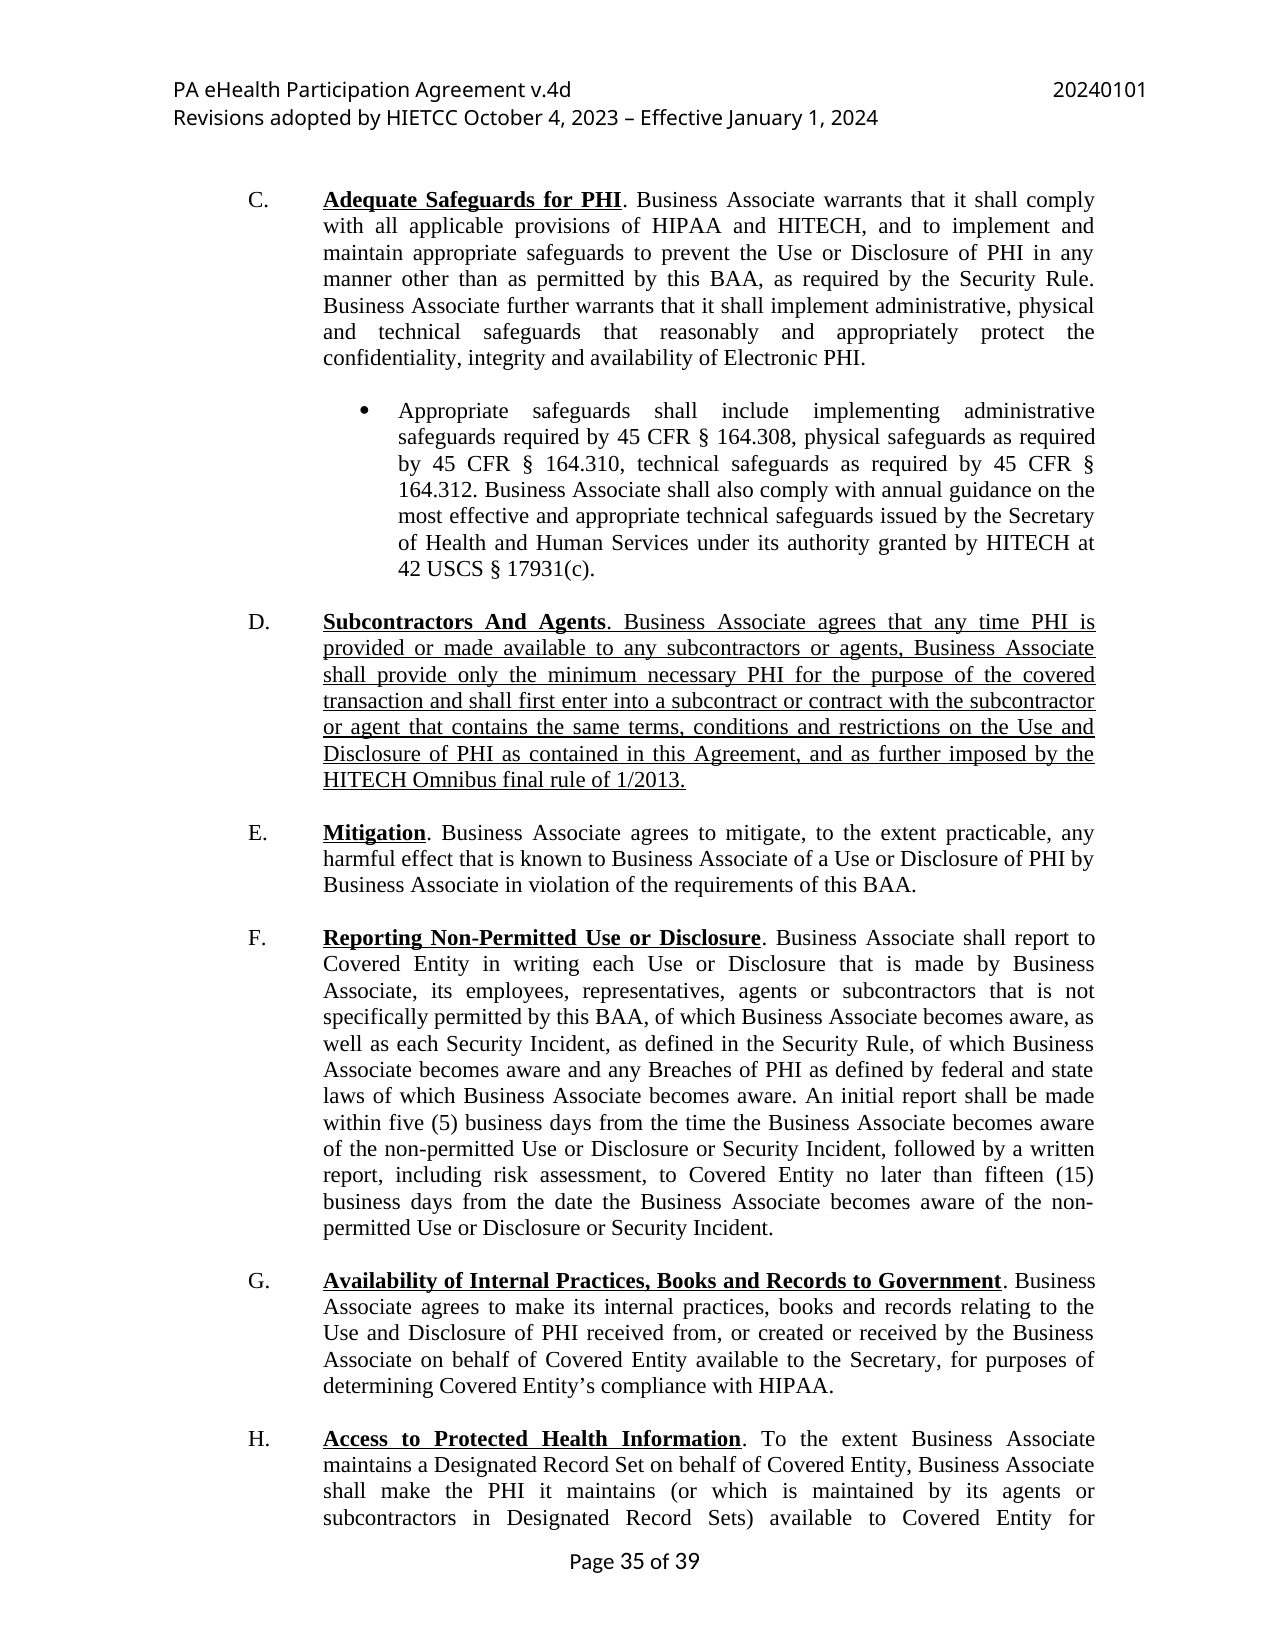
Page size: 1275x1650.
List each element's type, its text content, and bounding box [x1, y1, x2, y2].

list Reporting Non-Permitted Use or Disclosure. Business Associate shall report to Covered Entity in writing each Use or Disclosure that is made by Business Associate, its employees, representatives, agents or subcontractors that is not specifically permitted by this BAA, of which Business Associate becomes aware, as well as each Security Incident, as defined in the Security Rule, of which Business Associate becomes aware and any Breaches of PHI as defined by federal and state laws of which Business Associate becomes aware. An initial report shall be made within five (5) business days from the time the Business Associate becomes aware of the non-permitted Use or Disclosure or Security Incident, followed by a written report, including risk assessment, to Covered Entity no later than fifteen (15) business days from the date the Business Associate becomes aware of the non-permitted Use or Disclosure or Security Incident. [248, 924, 1096, 1240]
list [248, 1425, 1096, 1530]
list Subcontractors And Agents. Business Associate agrees that any time PHI is provided or made available to any subcontractors or agents, Business Associate shall provide only the minimum necessary PHI for the purpose of the covered transaction and shall first enter into a subcontract or contract with the subcontractor or agent that contains the same terms, conditions and restrictions on the Use and Disclosure of PHI as contained in this Agreement, and as further imposed by the HITECH Omnibus final rule of 1/2013. [248, 608, 1096, 792]
list Appropriate safeguards shall include implementing administrative safeguards required by 45 CFR § 164.308, physical safeguards as required by 45 CFR § 164.310, technical safeguards as required by 45 CFR § 164.312. Business Associate shall also comply with annual guidance on the most effective and appropriate technical safeguards issued by the Secretary of Health and Human Services under its authority granted by HITECH at 42 USCS § 17931(c). [360, 397, 1096, 582]
list Mitigation. Business Associate agrees to mitigate, to the extent practicable, any harmful effect that is known to Business Associate of a Use or Disclosure of PHI by Business Associate in violation of the requirements of this BAA. [248, 819, 1096, 898]
list Availability of Internal Practices, Books and Records to Government. Business Associate agrees to make its internal practices, books and records relating to the Use and Disclosure of PHI received from, or created or received by the Business Associate on behalf of Covered Entity available to the Secretary, for purposes of determining Covered Entity’s compliance with HIPAA. [248, 1267, 1096, 1398]
list Adequate Safeguards for PHI. Business Associate warrants that it shall comply with all applicable provisions of HIPAA and HITECH, and to implement and maintain appropriate safeguards to prevent the Use or Disclosure of PHI in any manner other than as permitted by this BAA, as required by the Security Rule. Business Associate further warrants that it shall implement administrative, physical and technical safeguards that reasonably and appropriately protect the confidentiality, integrity and availability of Electronic PHI. [248, 186, 1096, 371]
